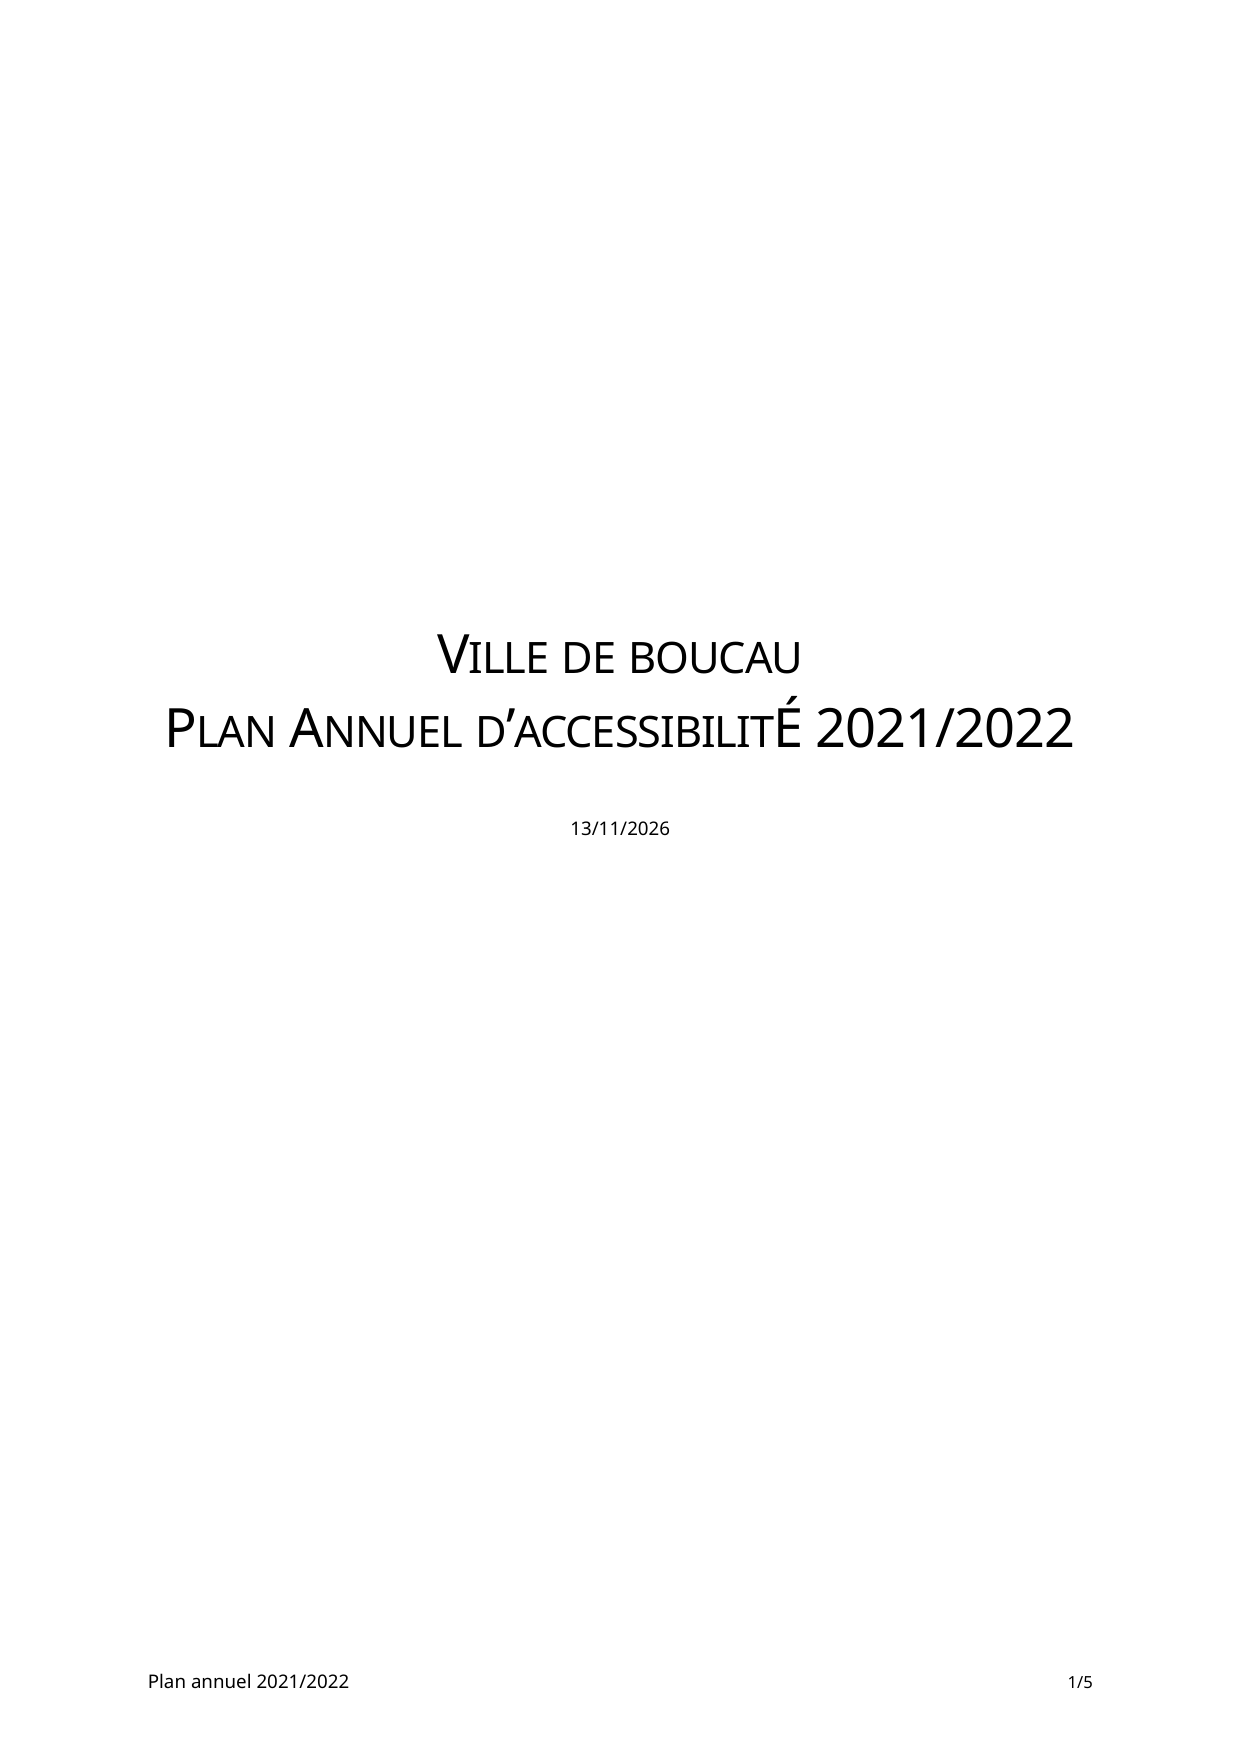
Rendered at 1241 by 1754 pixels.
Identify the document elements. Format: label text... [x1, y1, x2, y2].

text 24/06/2022 [148, 816, 1093, 841]
title Ville de boucau Plan Annuel d’accessibilitÉ 2021/2022 [148, 616, 1093, 763]
